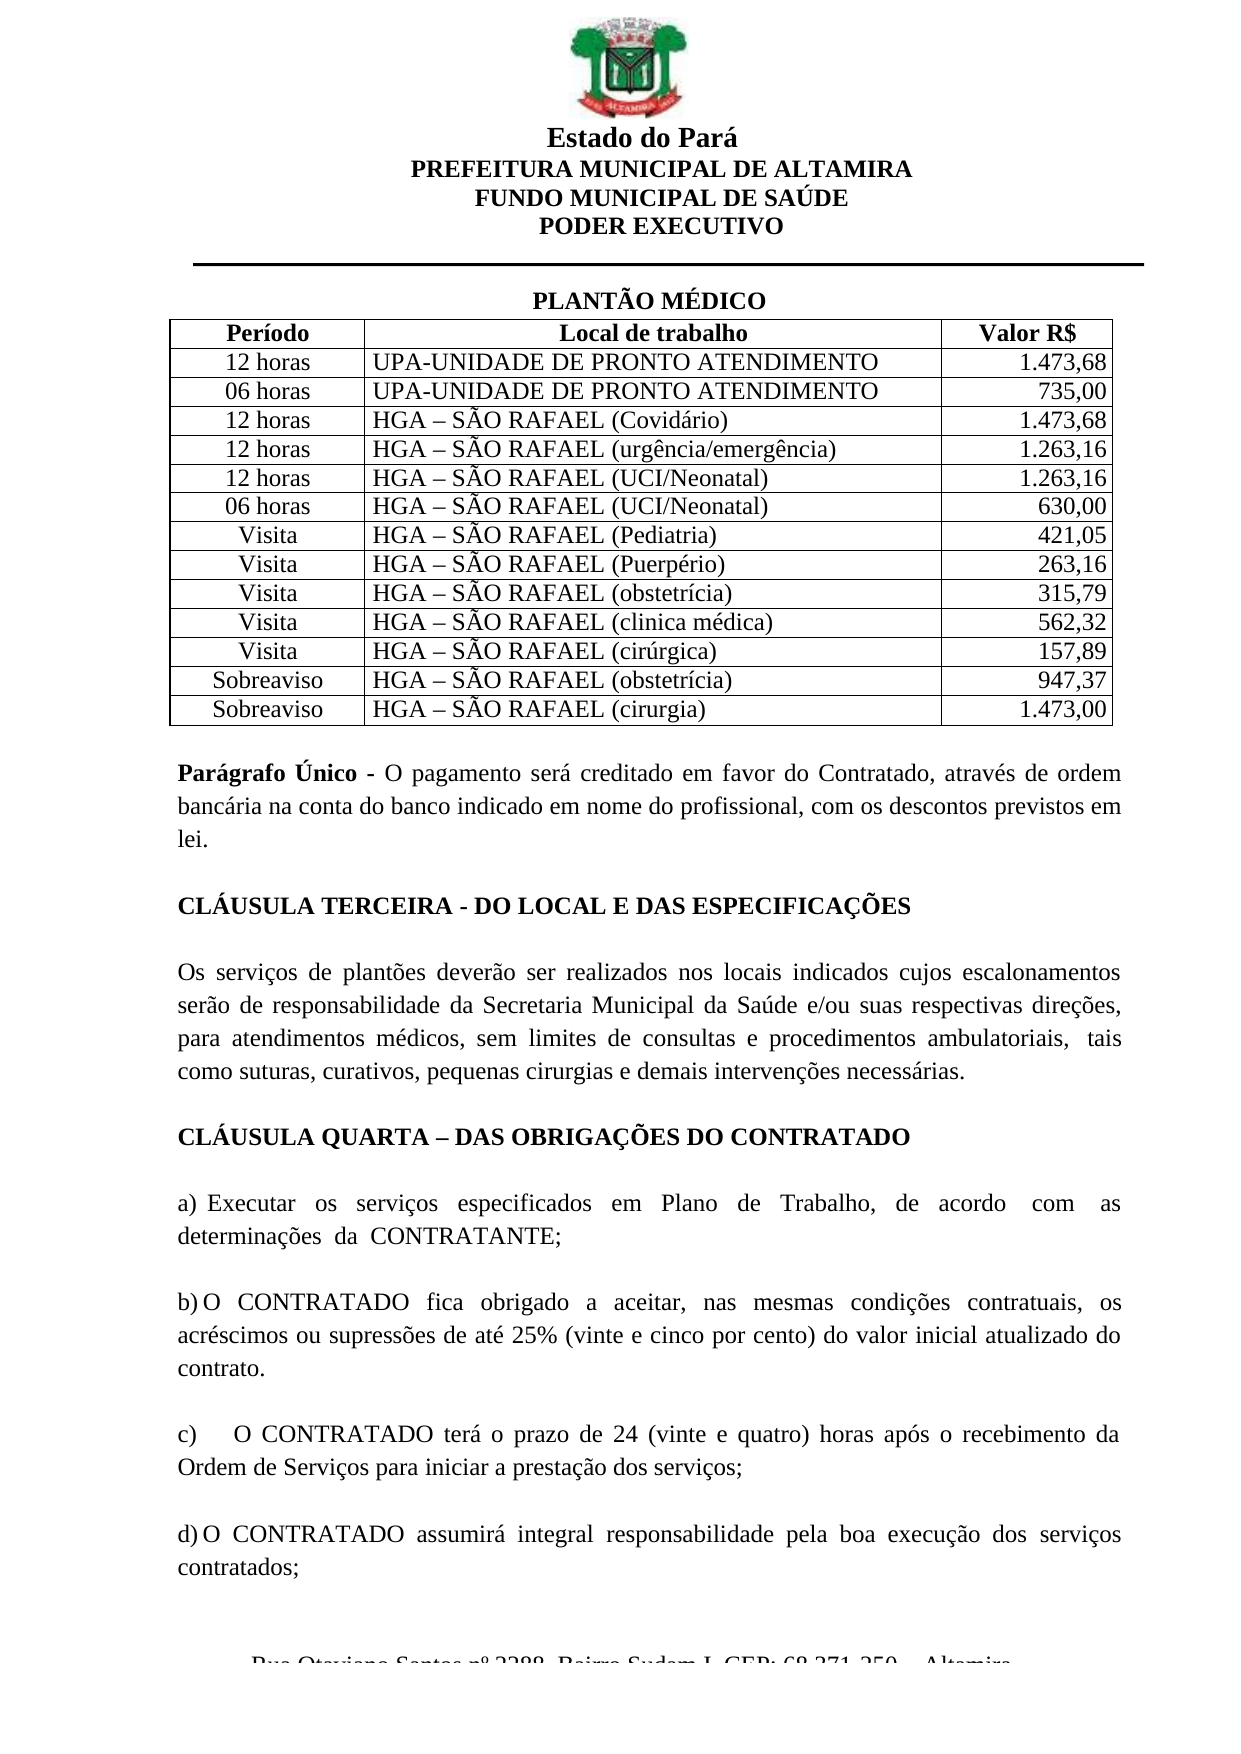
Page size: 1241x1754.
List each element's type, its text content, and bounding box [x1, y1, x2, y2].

text Parágrafo Único - O pagamento será creditado em favor do Contratado, através de ordem bancária na conta do banco indicado em nome do profissional, com os descontos previstos em lei. [177, 758, 1122, 853]
table_cell HGA – SÃO RAFAEL (cirúrgica) [365, 638, 941, 666]
table_cell 12 horas [171, 436, 364, 463]
table_cell 1.263,16 [942, 436, 1112, 463]
list O CONTRATADO terá o prazo de 24 (vinte e quatro) horas após o recebimento da Ordem de Serviços para iniciar a prestação dos serviços; [177, 1419, 1122, 1481]
table_cell 421,05 [942, 522, 1112, 550]
table_header Valor R$ [942, 320, 1112, 348]
table_cell 562,32 [942, 609, 1112, 637]
table_cell HGA – SÃO RAFAEL (obstetrícia) [365, 667, 941, 694]
table_cell 1.473,68 [942, 349, 1112, 377]
table_cell UPA-UNIDADE DE PRONTO ATENDIMENTO [365, 349, 941, 377]
table_cell 630,00 [942, 493, 1112, 521]
table_cell 735,00 [942, 378, 1112, 406]
table_cell Sobreaviso [171, 667, 364, 694]
table_cell Visita [171, 609, 364, 637]
table_cell 315,79 [942, 580, 1112, 608]
table_cell HGA – SÃO RAFAEL (clinica médica) [365, 609, 941, 637]
table_cell Visita [171, 551, 364, 579]
table_cell 263,16 [942, 551, 1112, 579]
table_cell HGA – SÃO RAFAEL (urgência/emergência) [365, 436, 941, 463]
table_cell HGA – SÃO RAFAEL (obstetrícia) [365, 580, 941, 608]
table_cell HGA – SÃO RAFAEL (Pediatria) [365, 522, 941, 550]
table_cell HGA – SÃO RAFAEL (UCI/Neonatal) [365, 465, 941, 492]
table_cell 06 horas [171, 378, 364, 406]
table_cell 157,89 [942, 638, 1112, 666]
list O CONTRATADO assumirá integral responsabilidade pela boa execução dos serviços contratados; [177, 1519, 1122, 1580]
subtitle PLANTÃO MÉDICO [239, 286, 1059, 315]
list O CONTRATADO fica obrigado a aceitar, nas mesmas condições contratuais, os acréscimos ou supressões de até 25% (vinte e cinco por cento) do valor inicial atualizado do contrato. [177, 1287, 1122, 1382]
table_cell UPA-UNIDADE DE PRONTO ATENDIMENTO [365, 378, 941, 406]
table_cell Visita [171, 638, 364, 666]
table_cell 06 horas [171, 493, 364, 521]
table_cell Visita [171, 522, 364, 550]
text Os serviços de plantões deverão ser realizados nos locais indicados cujos escalonamentos serão de responsabilidade da Secretaria Municipal da Saúde e/ou suas respectivas direções, para atendimentos médicos, sem limites de consultas e procedimentos ambulatoriais, tais como suturas, curativos, pequenas cirurgias e demais intervenções necessárias. [177, 957, 1122, 1084]
table_cell 1.263,16 [942, 465, 1112, 492]
table_cell Sobreaviso [171, 696, 364, 725]
table_cell HGA – SÃO RAFAEL (UCI/Neonatal) [365, 493, 941, 521]
table_cell HGA – SÃO RAFAEL (Puerpério) [365, 551, 941, 579]
table_header Período [171, 320, 364, 348]
subtitle CLÁUSULA QUARTA – DAS OBRIGAÇÕES DO CONTRATADO [177, 1122, 1140, 1151]
table_cell 12 horas [171, 349, 364, 377]
subtitle CLÁUSULA TERCEIRA - DO LOCAL E DAS ESPECIFICAÇÕES [177, 891, 1140, 920]
table_cell HGA – SÃO RAFAEL (Covidário) [365, 407, 941, 434]
table_cell Visita [171, 580, 364, 608]
picture [568, 17, 690, 120]
table_cell 12 horas [171, 407, 364, 434]
table_cell 1.473,00 [942, 696, 1112, 725]
table_cell 947,37 [942, 667, 1112, 694]
table_cell 1.473,68 [942, 407, 1112, 434]
list Executar os serviços especificados em Plano de Trabalho, de acordo com as determinações da CONTRATANTE; [177, 1188, 1121, 1250]
table_cell HGA – SÃO RAFAEL (cirurgia) [365, 696, 941, 725]
table_cell 12 horas [171, 465, 364, 492]
table_header Local de trabalho [365, 320, 941, 348]
